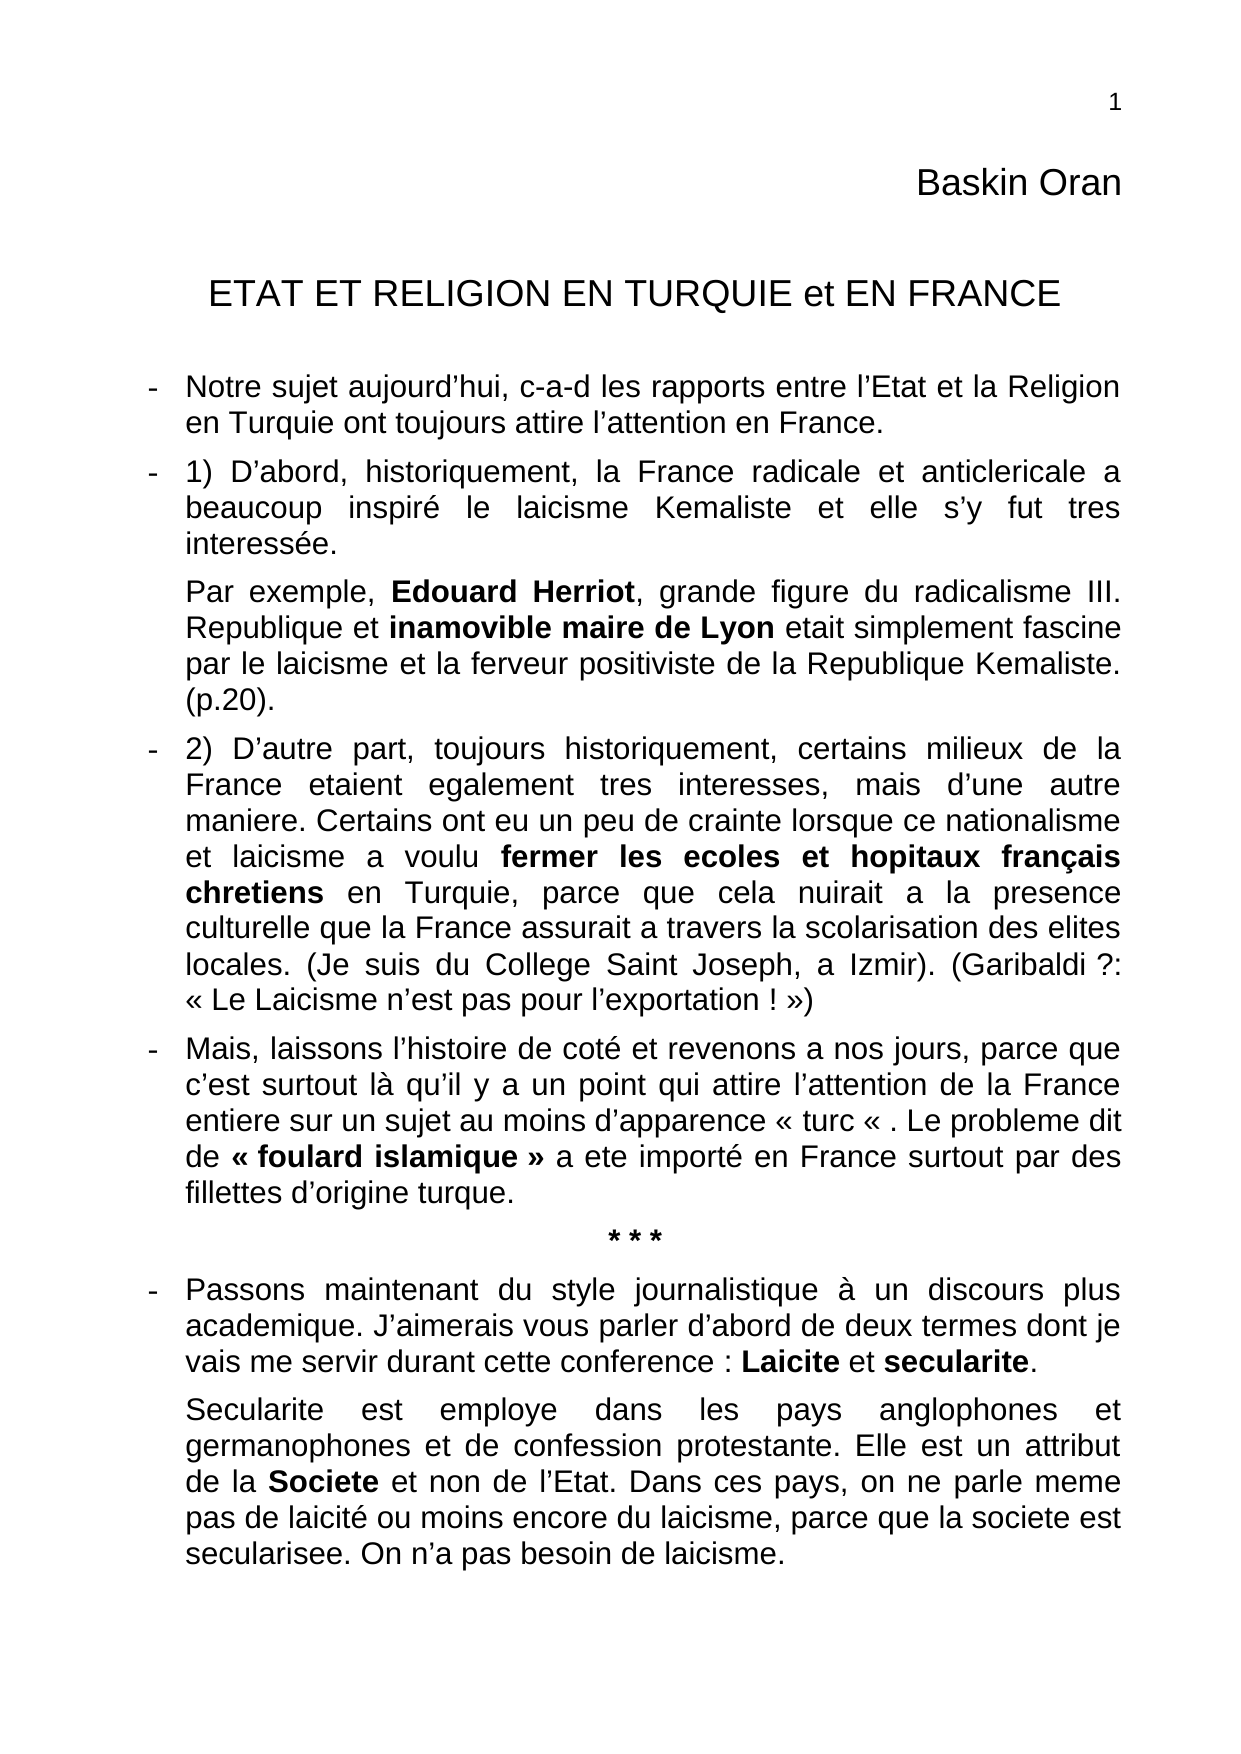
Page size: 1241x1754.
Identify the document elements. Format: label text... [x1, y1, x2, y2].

list Notre sujet aujourd’hui, c-a-d les rapports entre l’Etat et la Religion en Turquie ont toujours attire l’attention en France. [148, 368, 1122, 440]
list Mais, laissons l’histoire de coté et revenons a nos jours, parce que c’est surtout là qu’il y a un point qui attire l’attention de la France entiere sur un sujet au moins d’apparence « turc « . Le probleme dit de « foulard islamique » a ete importé en France surtout par des fillettes d’origine turque. [148, 1030, 1122, 1210]
text Secularite est employe dans les pays anglophones et germanophones et de confession protestante. Elle est un attribut de la Societe et non de l’Etat. Dans ces pays, on ne parle meme pas de laicité ou moins encore du laicisme, parce que la societe est secularisee. On n’a pas besoin de laicisme. [185, 1391, 1122, 1571]
subtitle ETAT ET RELIGION EN TURQUIE et EN FRANCE [148, 271, 1122, 314]
list 2) D’autre part, toujours historiquement, certains milieux de la France etaient egalement tres interesses, mais d’une autre maniere. Certains ont eu un peu de crainte lorsque ce nationalisme et laicisme a voulu fermer les ecoles et hopitaux français chretiens en Turquie, parce que cela nuirait a la presence culturelle que la France assurait a travers la scolarisation des elites locales. (Je suis du College Saint Joseph, a Izmir). (Garibaldi ?: « Le Laicisme n’est pas pour l’exportation ! ») [148, 730, 1122, 1017]
subtitle Baskin Oran [148, 160, 1122, 203]
text * * * [148, 1222, 1122, 1258]
list Passons maintenant du style journalistique à un discours plus academique. J’aimerais vous parler d’abord de deux termes dont je vais me servir durant cette conference : Laicite et secularite. [148, 1271, 1122, 1379]
list 1) D’abord, historiquement, la France radicale et anticlericale a beaucoup inspiré le laicisme Kemaliste et elle s’y fut tres interessée. [148, 453, 1122, 561]
text Par exemple, Edouard Herriot, grande figure du radicalisme III. Republique et inamovible maire de Lyon etait simplement fascine par le laicisme et la ferveur positiviste de la Republique Kemaliste. (p.20). [185, 573, 1122, 717]
